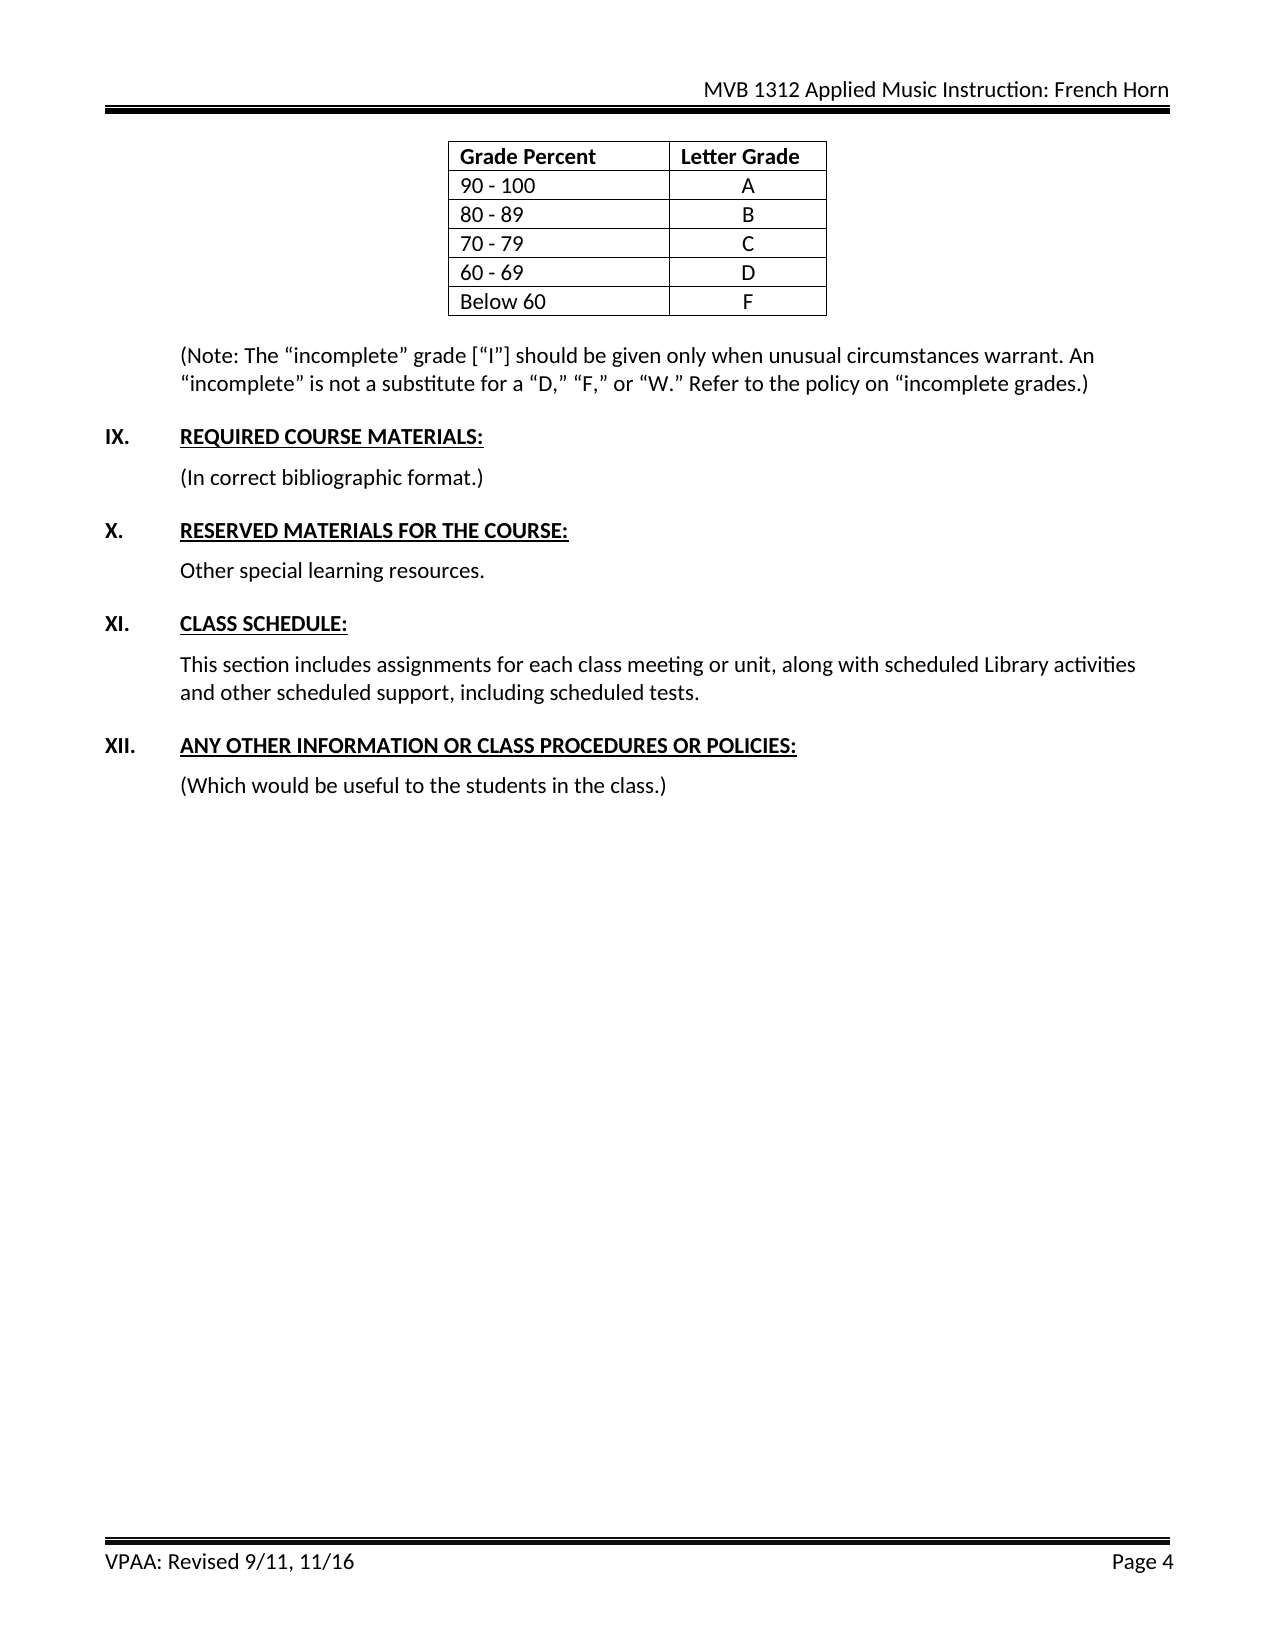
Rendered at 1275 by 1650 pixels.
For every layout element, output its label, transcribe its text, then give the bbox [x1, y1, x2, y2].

text This section includes assignments for each class meeting or unit, along with scheduled Library activities and other scheduled support, including scheduled tests. [180, 650, 1170, 706]
table_cell A [670, 171, 826, 199]
subtitle REQUIRED COURSE MATERIALS: [105, 422, 1170, 450]
table_cell F [670, 287, 826, 315]
subtitle CLASS SCHEDULE: [105, 609, 1170, 637]
subtitle RESERVED MATERIALS FOR THE COURSE: [105, 516, 1170, 544]
table_cell C [670, 229, 826, 257]
table_cell B [670, 200, 826, 228]
text (Which would be useful to the students in the class.) [180, 772, 1170, 799]
subtitle ANY OTHER INFORMATION OR CLASS PROCEDURES OR POLICIES: [105, 731, 1170, 759]
table_header Grade Percent [449, 142, 669, 170]
text (In correct bibliographic format.) [180, 463, 1170, 491]
table_cell 90 - 100 [449, 171, 669, 199]
text (Note: The “incomplete” grade [“I”] should be given only when unusual circumstances warrant. An “incomplete” is not a substitute for a “D,” “F,” or “W.” Refer to the policy on “incomplete grades.) [180, 341, 1170, 397]
table_cell 70 - 79 [449, 229, 669, 257]
text Other special learning resources. [180, 556, 1170, 584]
table_cell D [670, 258, 826, 286]
table_cell 60 - 69 [449, 258, 669, 286]
table_header Letter Grade [670, 142, 826, 170]
table_cell Below 60 [449, 287, 669, 315]
table_cell 80 - 89 [449, 200, 669, 228]
